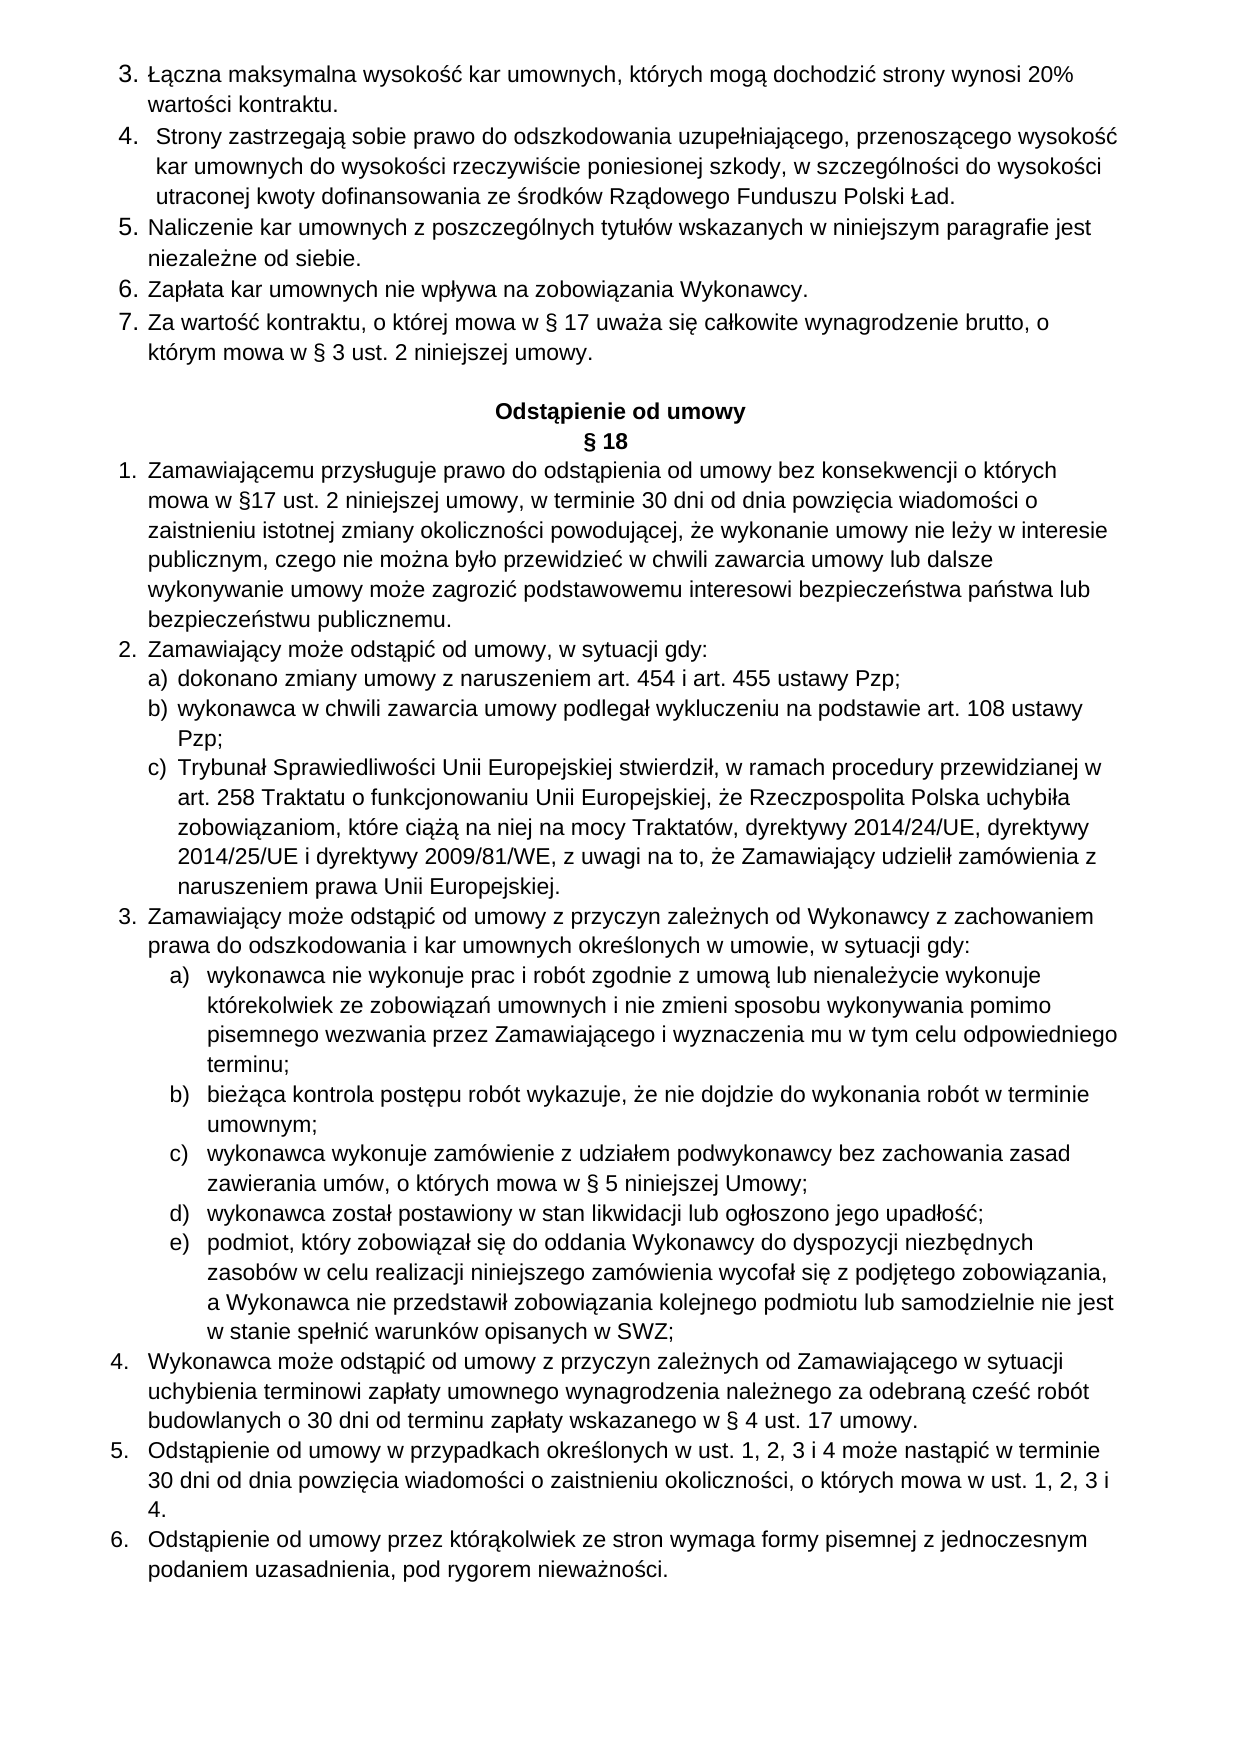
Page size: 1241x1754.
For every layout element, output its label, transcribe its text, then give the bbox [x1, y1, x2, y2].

list Zamawiający może odstąpić od umowy z przyczyn zależnych od Wykonawcy z zachowaniem prawa do odszkodowania i kar umownych określonych w umowie, w sytuacji gdy: [118, 903, 1122, 959]
list Trybunał Sprawiedliwości Unii Europejskiej stwierdził, w ramach procedury przewidzianej w art. 258 Traktatu o funkcjonowaniu Unii Europejskiej, że Rzeczpospolita Polska uchybiła zobowiązaniom, które ciążą na niej na mocy Traktatów, dyrektywy 2014/24/UE, dyrektywy 2014/25/UE i dyrektywy 2009/81/WE, z uwagi na to, że Zamawiający udzielił zamówienia z naruszeniem prawa Unii Europejskiej. [148, 754, 1122, 899]
list Łączna maksymalna wysokość kar umownych, których mogą dochodzić strony wynosi 20% wartości kontraktu. [118, 59, 1122, 118]
list Zamawiający może odstąpić od umowy, w sytuacji gdy: [118, 636, 1122, 662]
list podmiot, który zobowiązał się do oddania Wykonawcy do dyspozycji niezbędnych zasobów w celu realizacji niniejszego zamówienia wycofał się z podjętego zobowiązania, a Wykonawca nie przedstawił zobowiązania kolejnego podmiotu lub samodzielnie nie jest w stanie spełnić warunków opisanych w SWZ; [169, 1229, 1122, 1345]
list Strony zastrzegają sobie prawo do odszkodowania uzupełniającego, przenoszącego wysokość kar umownych do wysokości rzeczywiście poniesionej szkody, w szczególności do wysokości utraconej kwoty dofinansowania ze środków Rządowego Funduszu Polski Ład. [118, 121, 1122, 209]
list wykonawca w chwili zawarcia umowy podlegał wykluczeniu na podstawie art. 108 ustawy Pzp; [148, 695, 1122, 751]
list bieżąca kontrola postępu robót wykazuje, że nie dojdzie do wykonania robót w terminie umownym; [169, 1081, 1122, 1137]
list Odstąpienie od umowy w przypadkach określonych w ust. 1, 2, 3 i 4 może nastąpić w terminie 30 dni od dnia powzięcia wiadomości o zaistnieniu okoliczności, o których mowa w ust. 1, 2, 3 i 4. [110, 1437, 1122, 1523]
list Zapłata kar umownych nie wpływa na zobowiązania Wykonawcy. [118, 274, 1122, 303]
list Odstąpienie od umowy przez którąkolwiek ze stron wymaga formy pisemnej z jednoczesnym podaniem uzasadnienia, pod rygorem nieważności. [110, 1526, 1122, 1582]
list wykonawca został postawiony w stan likwidacji lub ogłoszono jego upadłość; [169, 1199, 1122, 1226]
list Za wartość kontraktu, o której mowa w § 17 uważa się całkowite wynagrodzenie brutto, o którym mowa w § 3 ust. 2 niniejszej umowy. [118, 307, 1122, 365]
list wykonawca wykonuje zamówienie z udziałem podwykonawcy bez zachowania zasad zawierania umów, o których mowa w § 5 niniejszej Umowy; [169, 1140, 1122, 1196]
list dokonano zmiany umowy z naruszeniem art. 454 i art. 455 ustawy Pzp; [148, 665, 1122, 692]
list Naliczenie kar umownych z poszczególnych tytułów wskazanych w niniejszym paragrafie jest niezależne od siebie. [118, 212, 1122, 271]
list Wykonawca może odstąpić od umowy z przyczyn zależnych od Zamawiającego w sytuacji uchybienia terminowi zapłaty umownego wynagrodzenia należnego za odebraną cześć robót budowlanych o 30 dni od terminu zapłaty wskazanego w § 4 ust. 17 umowy. [110, 1348, 1122, 1434]
list Zamawiającemu przysługuje prawo do odstąpienia od umowy bez konsekwencji o których mowa w §17 ust. 2 niniejszej umowy, w terminie 30 dni od dnia powzięcia wiadomości o zaistnieniu istotnej zmiany okoliczności powodującej, że wykonanie umowy nie leży w interesie publicznym, czego nie można było przewidzieć w chwili zawarcia umowy lub dalsze wykonywanie umowy może zagrozić podstawowemu interesowi bezpieczeństwa państwa lub bezpieczeństwu publicznemu. [118, 457, 1122, 632]
list wykonawca nie wykonuje prac i robót zgodnie z umową lub nienależycie wykonuje którekolwiek ze zobowiązań umownych i nie zmieni sposobu wykonywania pomimo pisemnego wezwania przez Zamawiającego i wyznaczenia mu w tym celu odpowiedniego terminu; [169, 962, 1122, 1077]
text Odstąpienie od umowy [118, 368, 1122, 424]
